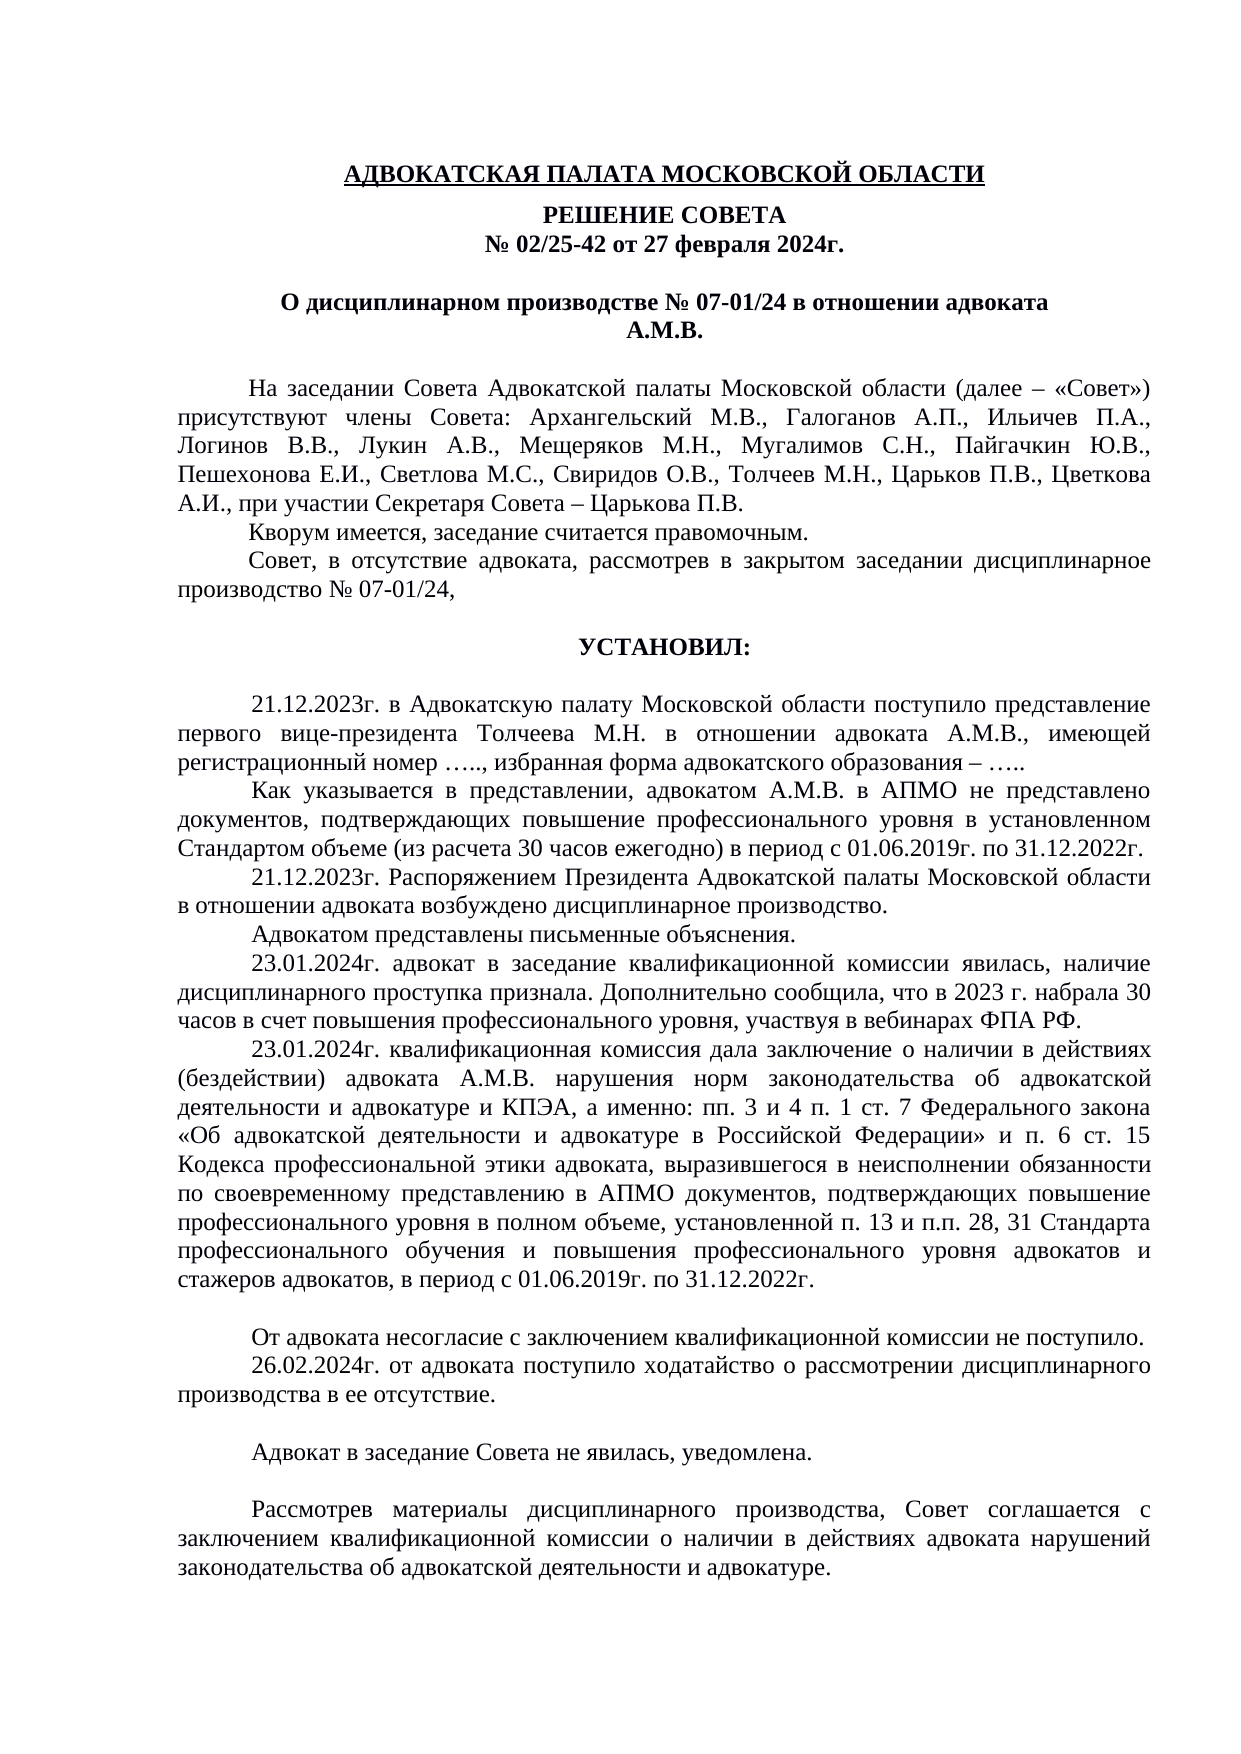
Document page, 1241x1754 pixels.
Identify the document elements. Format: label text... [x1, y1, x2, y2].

text О дисциплинарном производстве № 07-01/24 в отношении адвоката [177, 287, 1152, 316]
text адвокатская палата московской области [177, 159, 1152, 188]
text 21.12.2023г. в Адвокатскую палату Московской области поступило представление первого вице-президента Толчеева М.Н. в отношении адвоката А.М.В., имеющей регистрационный номер ….., избранная форма адвокатского образования – ….. [177, 689, 1152, 776]
text 21.12.2023г. Распоряжением Президента Адвокатской палаты Московской области в отношении адвоката возбуждено дисциплинарное производство. [177, 862, 1152, 919]
text От адвоката несогласие с заключением квалификационной комиссии не поступило. [177, 1322, 1152, 1351]
text Адвокат в заседание Совета не явилась, уведомлена. [177, 1437, 1152, 1466]
text А.М.В. [177, 316, 1152, 344]
text 23.01.2024г. адвокат в заседание квалификационной комиссии явилась, наличие дисциплинарного проступка признала. Дополнительно сообщила, что в 2023 г. набрала 30 часов в счет повышения профессионального уровня, участвуя в вебинарах ФПА РФ. [177, 948, 1152, 1034]
text Совет, в отсутствие адвоката, рассмотрев в закрытом заседании дисциплинарное производство № 07-01/24, [177, 546, 1152, 603]
text № 02/25-42 от 27 февраля 2024г. [177, 229, 1152, 258]
text 23.01.2024г. квалификационная комиссия дала заключение о наличии в действиях (бездействии) адвоката А.М.В. нарушения норм законодательства об адвокатской деятельности и адвокатуре и КПЭА, а именно: пп. 3 и 4 п. 1 ст. 7 Федерального закона «Об адвокатской деятельности и адвокатуре в Российской Федерации» и п. 6 ст. 15 Кодекса профессиональной этики адвоката, выразившегося в неисполнении обязанности по своевременному представлению в АПМО документов, подтверждающих повышение профессионального уровня в полном объеме, установленной п. 13 и п.п. 28, 31 Стандарта профессионального обучения и повышения профессионального уровня адвокатов и стажеров адвокатов, в период с 01.06.2019г. по 31.12.2022г. [177, 1034, 1152, 1293]
text УСТАНОВИЛ: [177, 632, 1152, 661]
text Рассмотрев материалы дисциплинарного производства, Совет соглашается с заключением квалификационной комиссии о наличии в действиях адвоката нарушений законодательства об адвокатской деятельности и адвокатуре. [177, 1494, 1152, 1581]
text Как указывается в представлении, адвокатом А.М.В. в АПМО не представлено документов, подтверждающих повышение профессионального уровня в установленном Стандартом объеме (из расчета 30 часов ежегодно) в период с 01.06.2019г. по 31.12.2022г. [177, 776, 1152, 862]
text Кворум имеется, заседание считается правомочным. [177, 517, 1152, 546]
subtitle Решение СОВЕТА [177, 201, 1152, 229]
text 26.02.2024г. от адвоката поступило ходатайство о рассмотрении дисциплинарного производства в ее отсутствие. [177, 1351, 1152, 1408]
text На заседании Совета Адвокатской палаты Московской области (далее – «Совет») присутствуют члены Совета: Архангельский М.В., Галоганов А.П., Ильичев П.А., Логинов В.В., Лукин А.В., Мещеряков М.Н., Мугалимов С.Н., Пайгачкин Ю.В., Пешехонова Е.И., Светлова М.С., Свиридов О.В., Толчеев М.Н., Царьков П.В., Цветкова А.И., при участии Секретаря Совета – Царькова П.В. [177, 373, 1152, 517]
text Адвокатом представлены письменные объяснения. [177, 919, 1152, 948]
